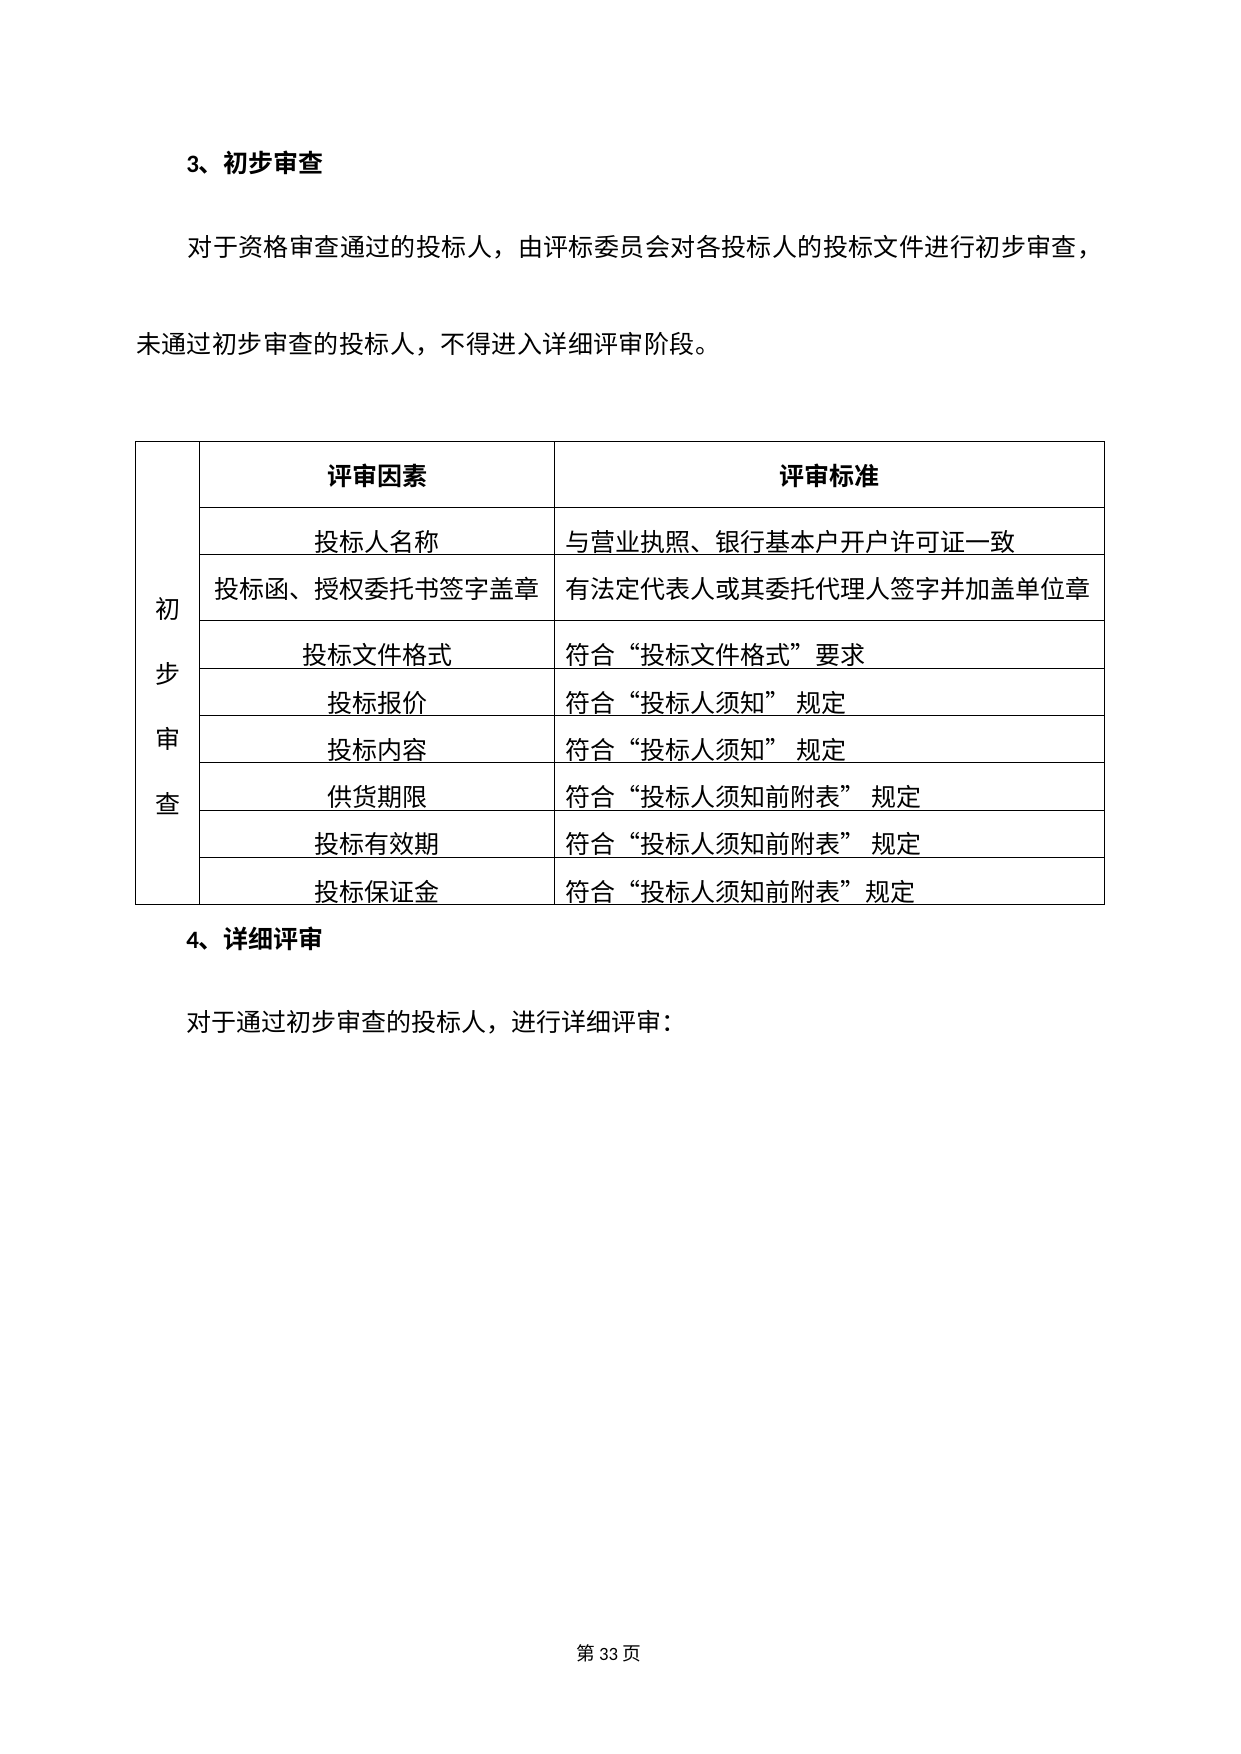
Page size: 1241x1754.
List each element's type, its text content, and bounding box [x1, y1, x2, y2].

table_cell 投标内容 [200, 716, 554, 762]
table_cell 供货期限 [200, 763, 554, 809]
table_cell 有法定代表人或其委托代理人签字并加盖单位章 [555, 555, 1104, 620]
table_header 初步审查 [136, 442, 199, 904]
table_cell 符合“投标人须知前附表” 规定 [555, 811, 1104, 857]
table_cell 符合“投标人须知” 规定 [555, 716, 1104, 762]
table_cell 投标保证金 [200, 858, 554, 904]
table_cell 符合“投标人须知前附表” 规定 [555, 763, 1104, 809]
table_cell 与营业执照、银行基本户开户许可证一致 [555, 508, 1104, 554]
table_header 评审标准 [555, 442, 1104, 507]
table_cell 符合“投标人须知前附表”规定 [555, 858, 1104, 904]
text 3、初步审查 [136, 129, 1104, 194]
text 对于通过初步审查的投标人，进行详细评审： [136, 988, 1104, 1053]
table_cell 投标有效期 [200, 811, 554, 857]
table_cell 投标人名称 [200, 508, 554, 554]
table_cell 符合“投标文件格式”要求 [555, 621, 1104, 668]
table_cell 投标函、授权委托书签字盖章 [200, 555, 554, 620]
table_header 评审因素 [200, 442, 554, 507]
table_cell 投标文件格式 [200, 621, 554, 668]
table_cell 符合“投标人须知” 规定 [555, 669, 1104, 715]
text 对于资格审查通过的投标人，由评标委员会对各投标人的投标文件进行初步审查，未通过初步审查的投标人，不得进入详细评审阶段。 [136, 213, 1104, 375]
table_cell 投标报价 [200, 669, 554, 715]
text 4、详细评审 [136, 905, 1104, 970]
